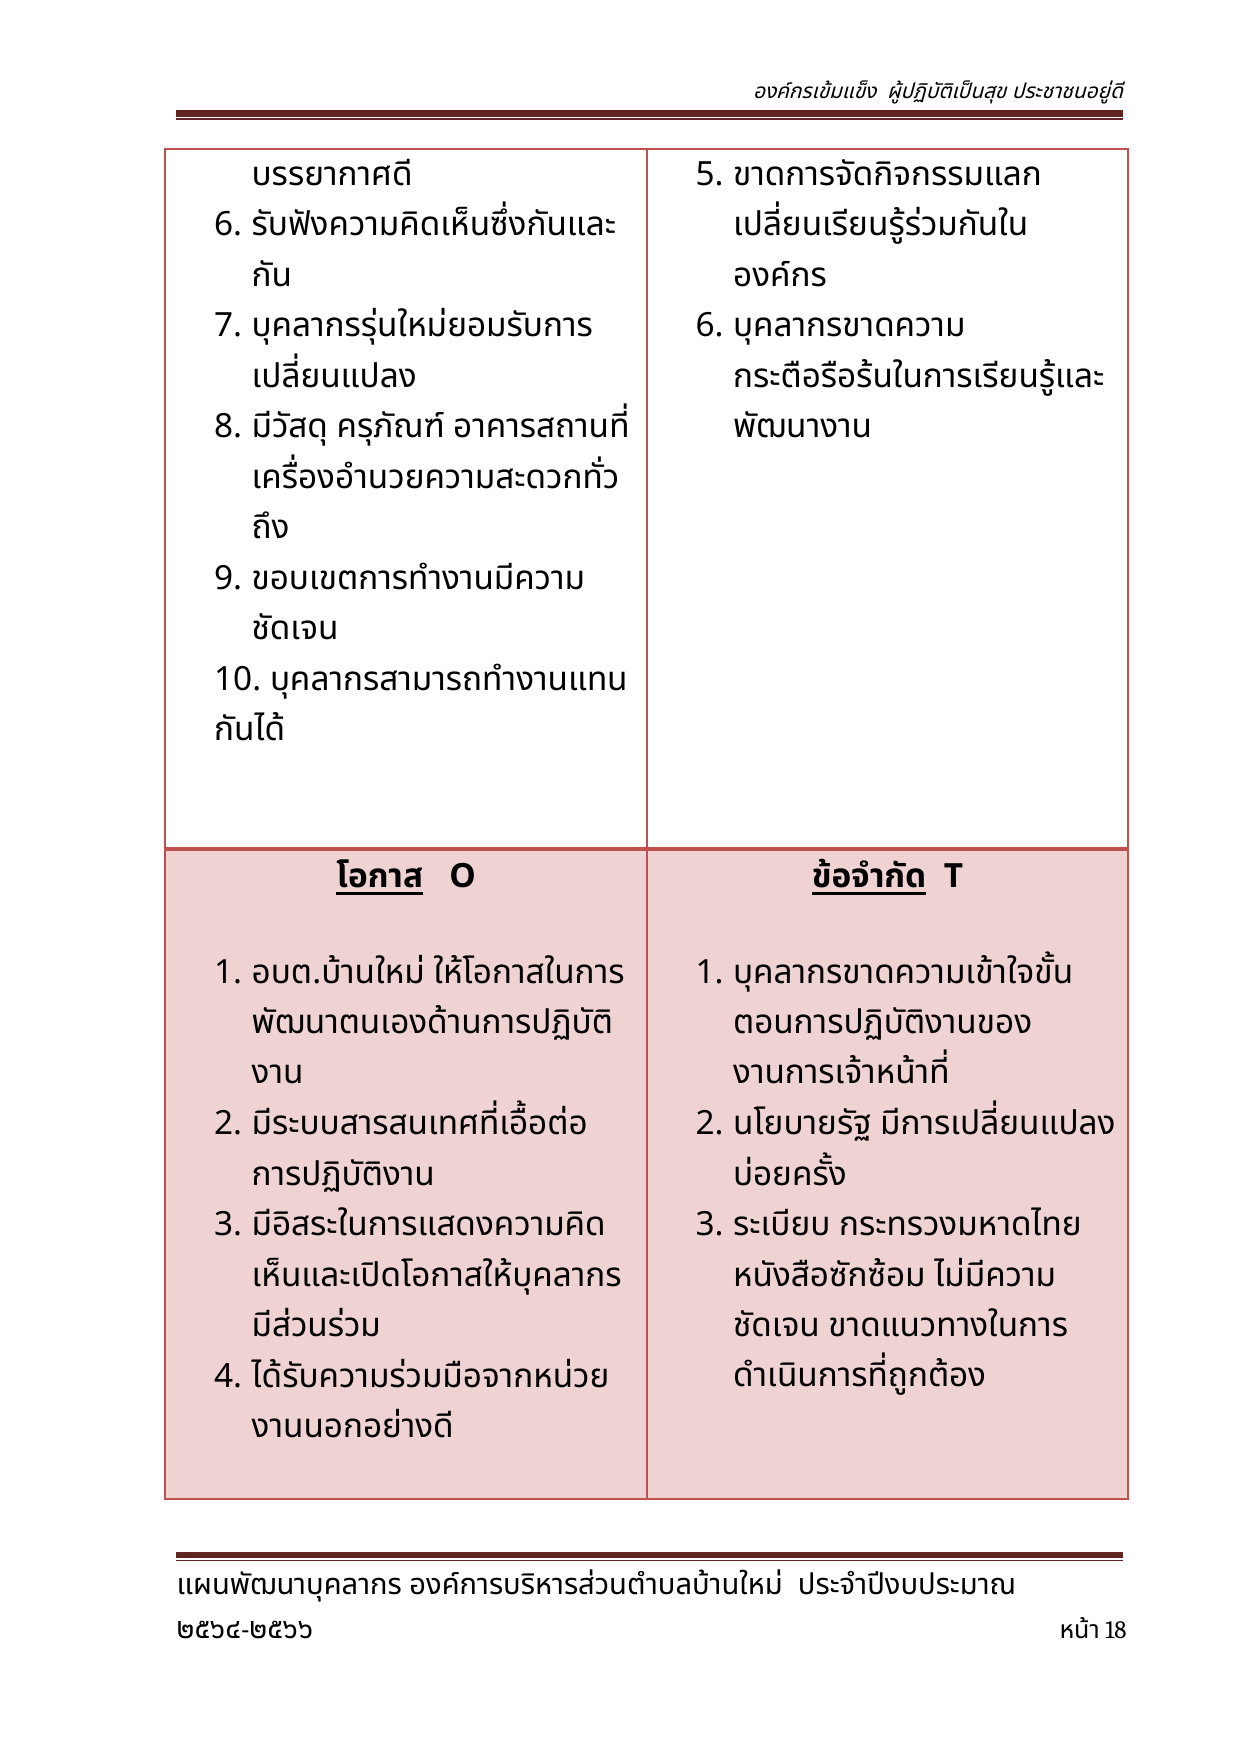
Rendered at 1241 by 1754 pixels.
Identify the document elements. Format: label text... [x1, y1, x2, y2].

table_cell ข้อจำกัด T บุคลากรขาดความเข้าใจขั้นตอนการปฏิบัติงานของงานการเจ้าหน้าที่ นโยบายรัฐ มีการเปลี่ยนแปลงบ่อยครั้ง ระเบียบ กระทรวงมหาดไทยหนังสือซักซ้อม ไม่มีความชัดเจน ขาดแนวทางในการดำเนินการที่ถูกต้อง [648, 851, 1127, 1498]
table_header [166, 150, 646, 847]
table_cell โอกาส O อบต.บ้านใหม่ ให้โอกาสในการพัฒนาตนเองด้านการปฏิบัติงาน มีระบบสารสนเทศที่เอื้อต่อการปฏิบัติงาน มีอิสระในการแสดงความคิดเห็นและเปิดโอกาสให้บุคลากรมีส่วนร่วม ได้รับความร่วมมือจากหน่วยงานนอกอย่างดี [166, 851, 646, 1498]
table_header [648, 150, 1127, 847]
